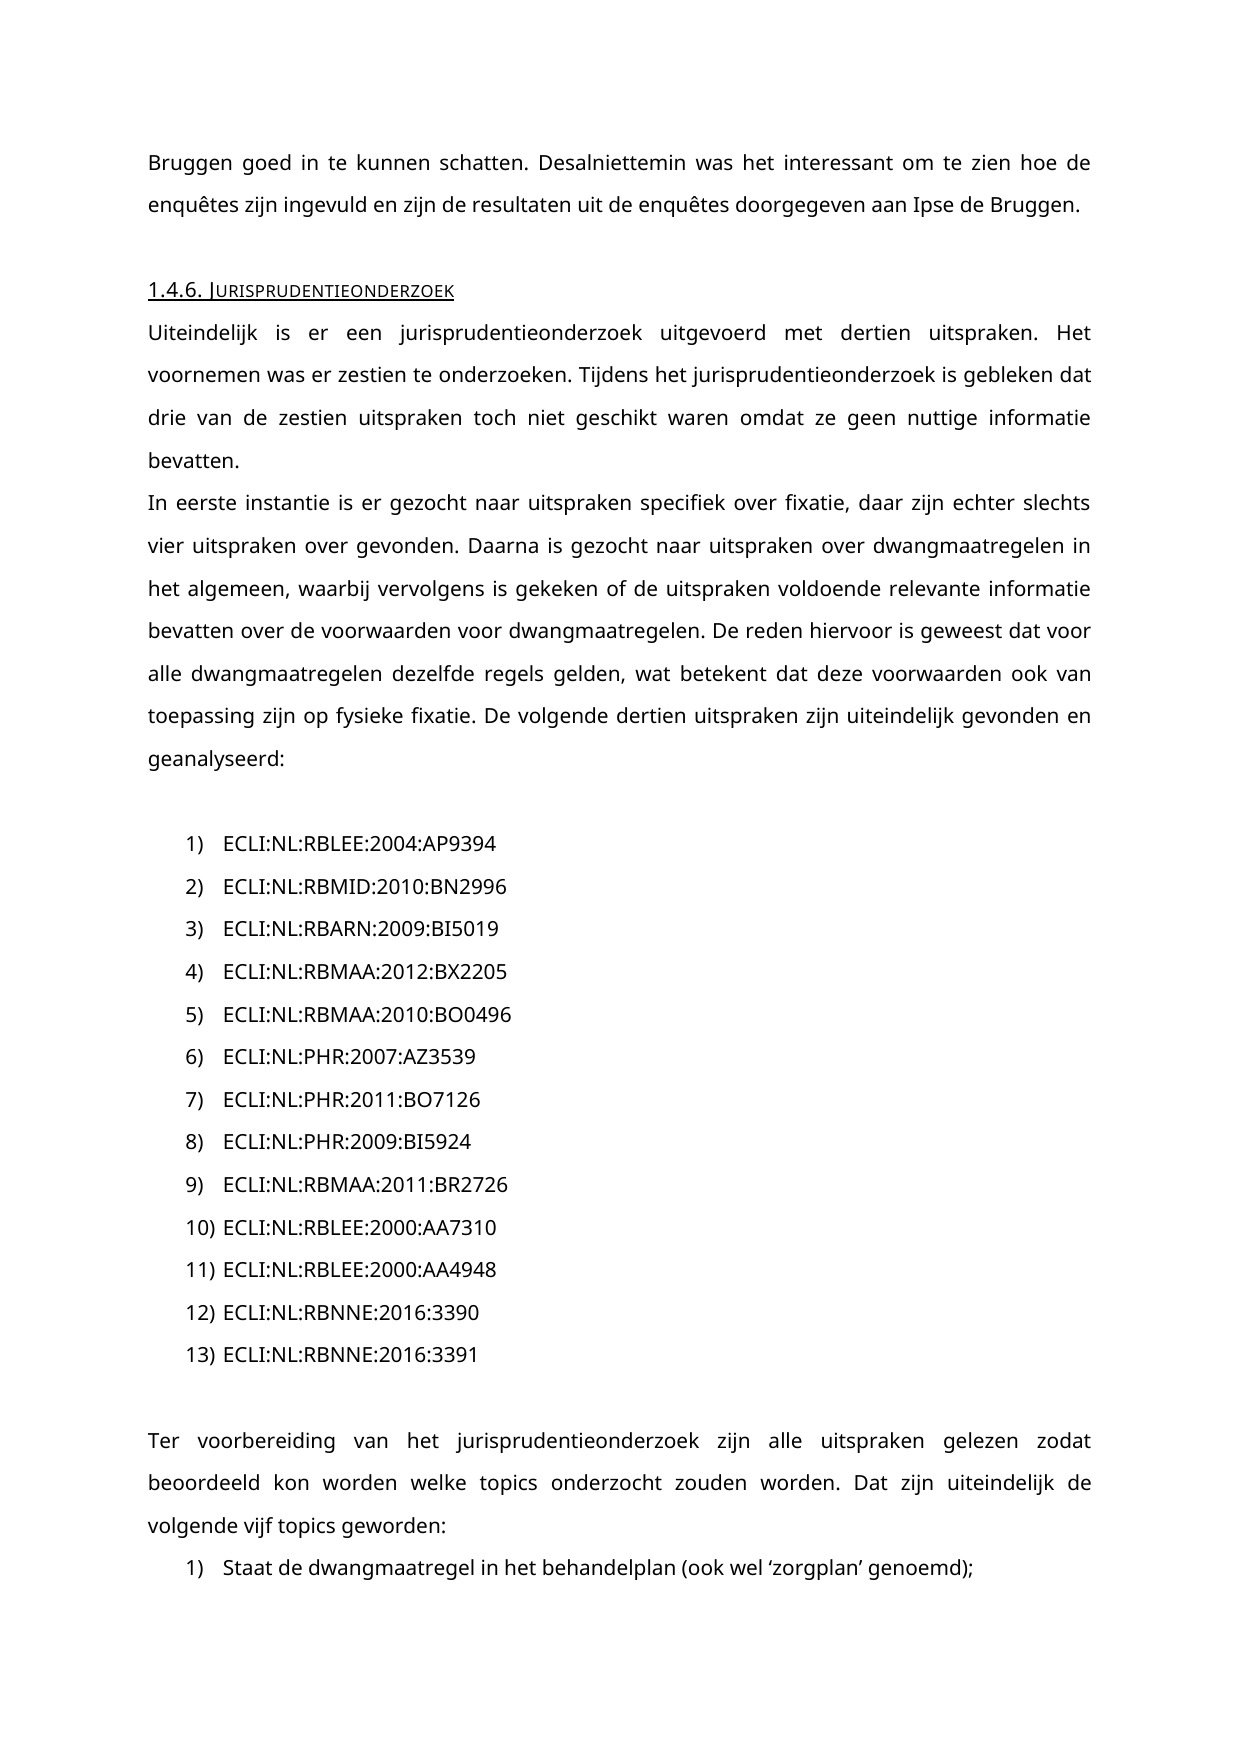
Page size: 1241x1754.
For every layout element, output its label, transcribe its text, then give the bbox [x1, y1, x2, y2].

text In eerste instantie is er gezocht naar uitspraken specifiek over fixatie, daar zijn echter slechts vier uitspraken over gevonden. Daarna is gezocht naar uitspraken over dwangmaatregelen in het algemeen, waarbij vervolgens is gekeken of de uitspraken voldoende relevante informatie bevatten over de voorwaarden voor dwangmaatregelen. De reden hiervoor is geweest dat voor alle dwangmaatregelen dezelfde regels gelden, wat betekent dat deze voorwaarden ook van toepassing zijn op fysieke fixatie. De volgende dertien uitspraken zijn uiteindelijk gevonden en geanalyseerd: [148, 488, 1093, 772]
list ECLI:NL:RBMAA:2011:BR2726 [185, 1170, 1093, 1198]
list ECLI:NL:RBMAA:2012:BX2205 [185, 957, 1093, 986]
list ECLI:NL:RBMID:2010:BN2996 [185, 872, 1093, 900]
list ECLI:NL:PHR:2011:BO7126 [185, 1085, 1093, 1113]
list ECLI:NL:RBLEE:2000:AA7310 [185, 1213, 1093, 1241]
text Ter voorbereiding van het jurisprudentieonderzoek zijn alle uitspraken gelezen zodat beoordeeld kon worden welke topics onderzocht zouden worden. Dat zijn uiteindelijk de volgende vijf topics geworden: [148, 1426, 1093, 1539]
list ECLI:NL:RBLEE:2000:AA4948 [185, 1255, 1093, 1284]
list ECLI:NL:PHR:2009:BI5924 [185, 1127, 1093, 1156]
list ECLI:NL:RBNNE:2016:3391 [185, 1341, 1093, 1369]
subtitle 1.4.6. Jurisprudentieonderzoek [148, 275, 1093, 304]
list ECLI:NL:RBLEE:2004:AP9394 [185, 829, 1093, 858]
list ECLI:NL:RBNNE:2016:3390 [185, 1298, 1093, 1326]
text Uiteindelijk is er een jurisprudentieonderzoek uitgevoerd met dertien uitspraken. Het voornemen was er zestien te onderzoeken. Tijdens het jurisprudentieonderzoek is gebleken dat drie van de zestien uitspraken toch niet geschikt waren omdat ze geen nuttige informatie bevatten. [148, 318, 1093, 474]
list ECLI:NL:RBMAA:2010:BO0496 [185, 1000, 1093, 1028]
list ECLI:NL:PHR:2007:AZ3539 [185, 1042, 1093, 1071]
list Staat de dwangmaatregel in het behandelplan (ook wel ‘zorgplan’ genoemd); [185, 1553, 1093, 1582]
list ECLI:NL:RBARN:2009:BI5019 [185, 914, 1093, 943]
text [148, 148, 1093, 219]
